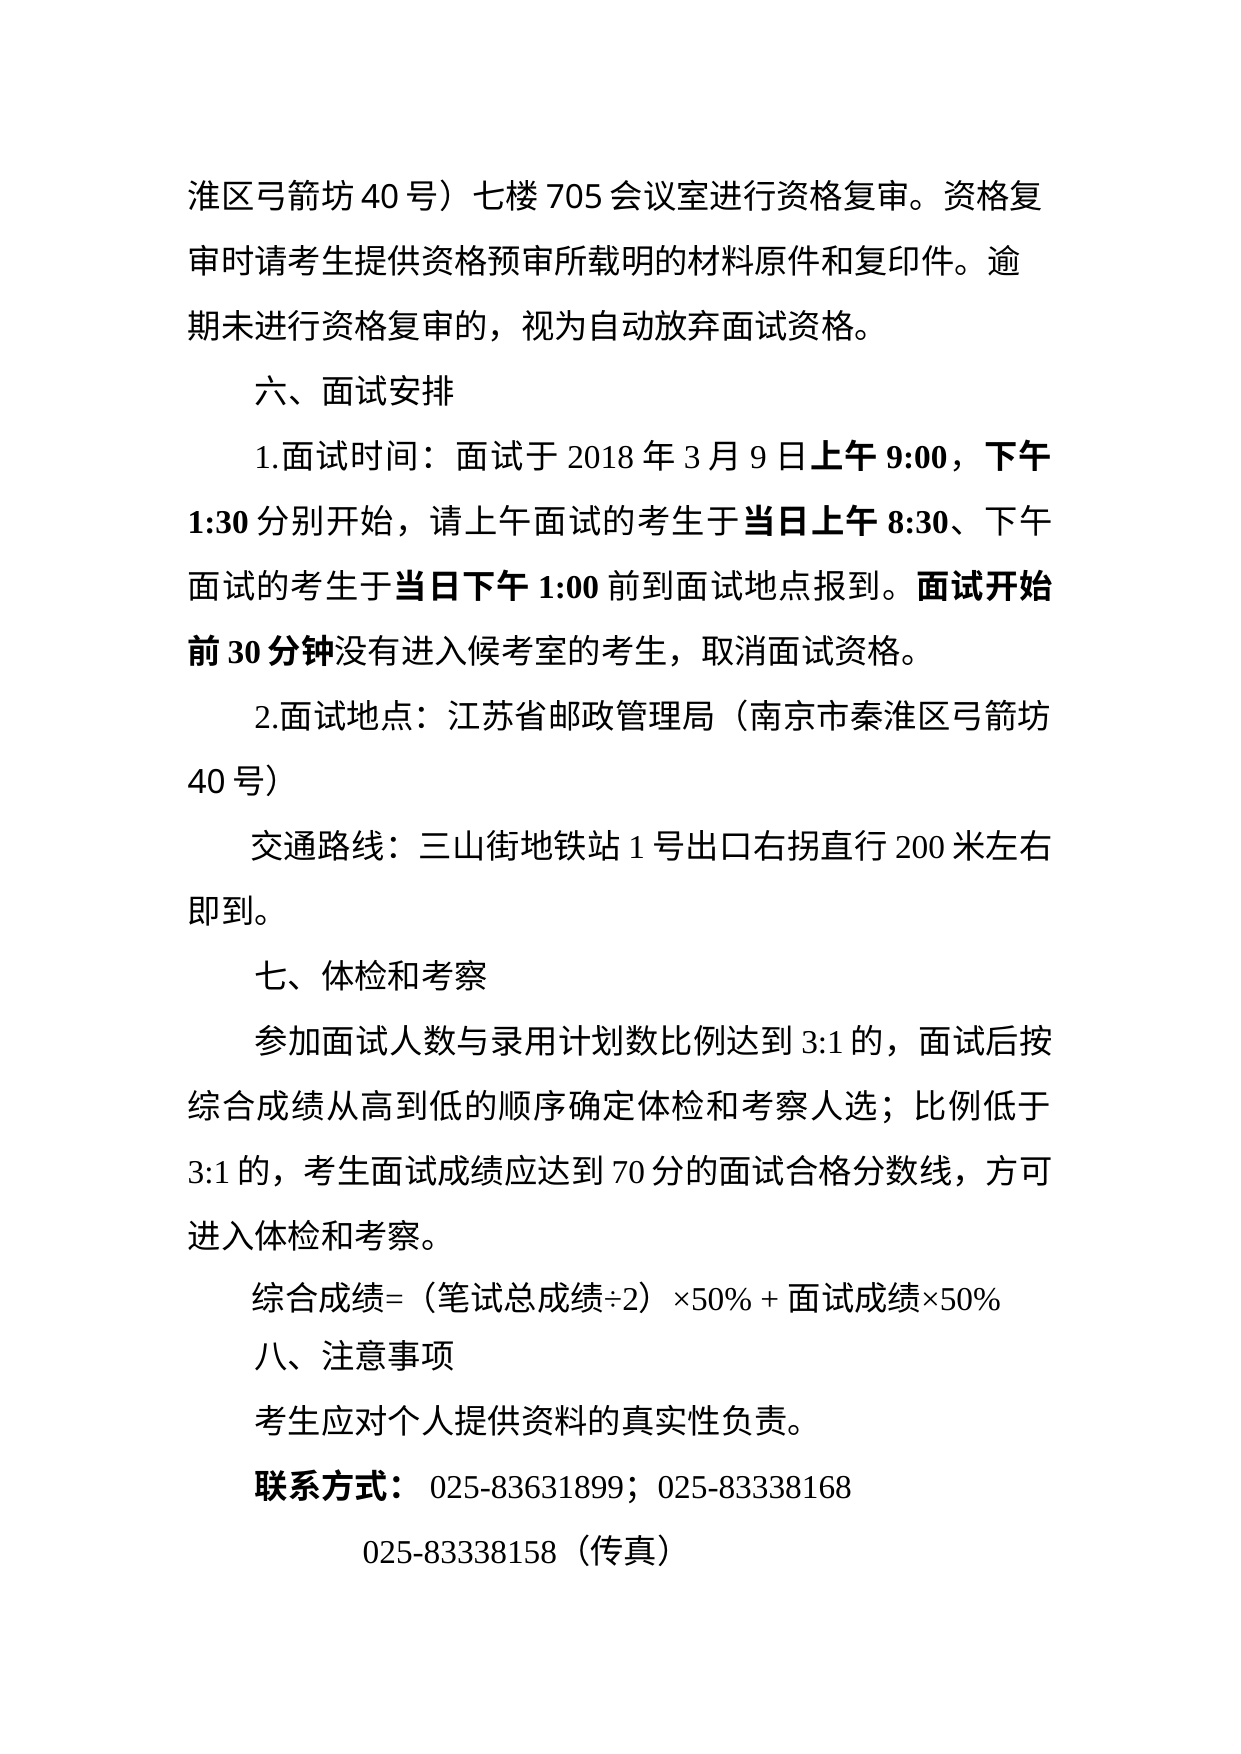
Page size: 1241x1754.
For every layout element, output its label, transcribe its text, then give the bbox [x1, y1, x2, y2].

text 七、体检和考察 [187, 942, 1053, 1007]
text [187, 162, 1053, 357]
text 1.面试时间：面试于上午9:00，下午1:30分别开始，请上午面试的考生于当日上午8:30、下午面试的考生于当日下午1:00前到面试地点报到。面试开始前30分钟没有进入候考室的考生，取消面试资格。 [187, 422, 1053, 682]
text 2.面试地点：江苏省邮政管理局（南京市秦淮区弓箭坊40号） [187, 682, 1053, 812]
text 参加面试人数与录用计划数比例达到3:1的，面试后按综合成绩从高到低的顺序确定体检和考察人选；比例低于3:1的，考生面试成绩应达到70分的面试合格分数线，方可进入体检和考察。 [187, 1007, 1053, 1267]
text 综合成绩=（笔试总成绩÷2）×50% + 面试成绩×50% [187, 1267, 1053, 1321]
text 考生应对个人提供资料的真实性负责。 [187, 1386, 1053, 1451]
text 联系方式： 025-83631899；025-83338168 [187, 1451, 1053, 1516]
text 八、注意事项 [187, 1321, 1053, 1386]
text 025-83338158（传真） [187, 1516, 1053, 1581]
text 六、面试安排 [187, 357, 1053, 422]
text 交通路线：三山街地铁站1号出口右拐直行左右即到。 [187, 812, 1053, 942]
